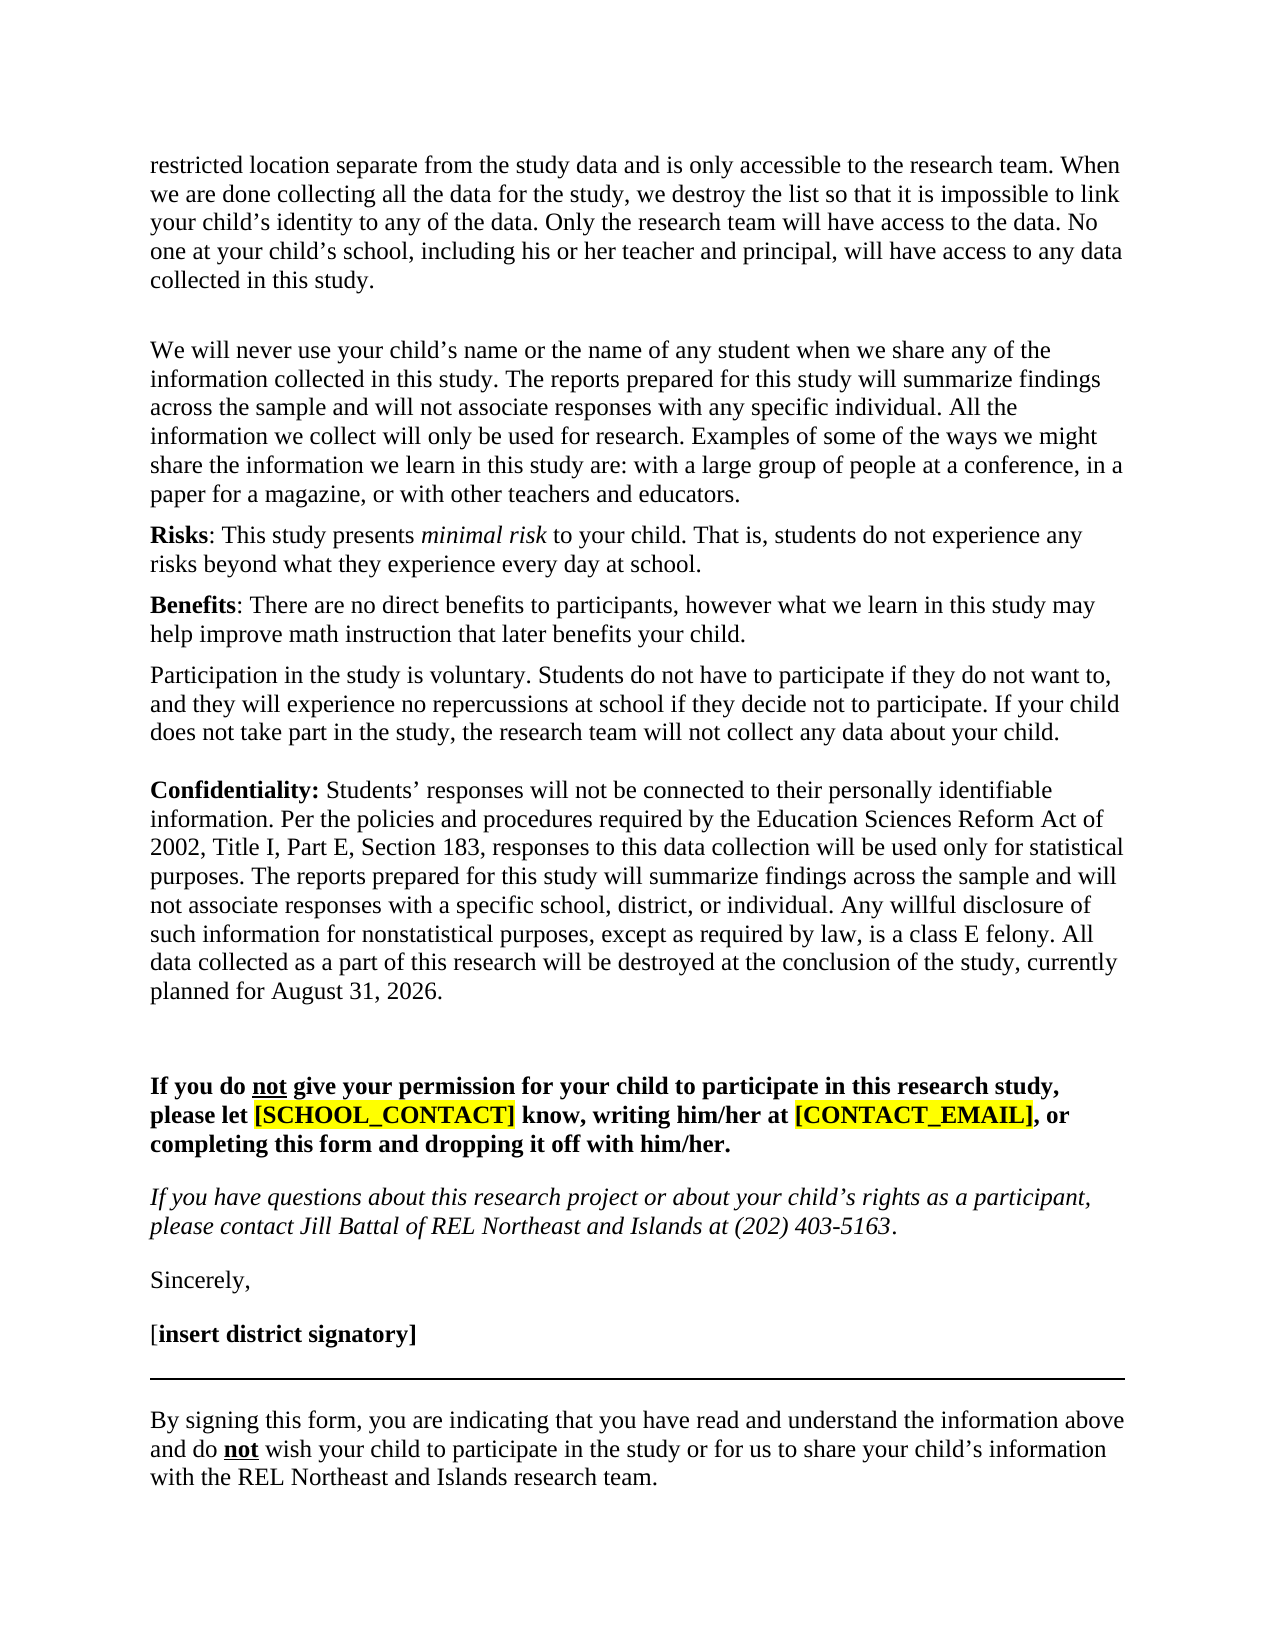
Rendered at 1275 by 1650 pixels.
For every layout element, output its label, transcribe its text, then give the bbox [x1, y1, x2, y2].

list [150, 150, 1125, 294]
list Benefits: There are no direct benefits to participants, however what we learn in this study may help improve math instruction that later benefits your child. [150, 590, 1125, 647]
text Sincerely, [150, 1265, 1125, 1294]
list Participation in the study is voluntary. Students do not have to participate if they do not want to, and they will experience no repercussions at school if they decide not to participate. If your child does not take part in the study, the research team will not collect any data about your child. [150, 660, 1125, 746]
text If you do not give your permission for your child to participate in this research study, please let [SCHOOL_CONTACT] know, writing him/her at [CONTACT_EMAIL], or completing this form and dropping it off with him/her. [150, 1071, 1125, 1157]
text We will never use your child’s name or the name of any student when we share any of the information collected in this study. The reports prepared for this study will summarize findings across the sample and will not associate responses with any specific individual. All the information we collect will only be used for research. Examples of some of the ways we might share the information we learn in this study are: with a large group of people at a conference, in a paper for a magazine, or with other teachers and educators. [150, 335, 1125, 507]
text If you have questions about this research project or about your child’s rights as a participant, please contact Jill Battal of REL Northeast and Islands at (202) 403-5163. [150, 1182, 1125, 1240]
text [insert district signatory] [150, 1319, 1125, 1347]
text By signing this form, you are indicating that you have read and understand the information above and do not wish your child to participate in the study or for us to share your child’s information with the REL Northeast and Islands research team. [150, 1405, 1125, 1491]
list Risks: This study presents minimal risk to your child. That is, students do not experience any risks beyond what they experience every day at school. [150, 520, 1125, 577]
text Confidentiality: Students’ responses will not be connected to their personally identifiable information. Per the policies and procedures required by the Education Sciences Reform Act of 2002, Title I, Part E, Section 183, responses to this data collection will be used only for statistical purposes. The reports prepared for this study will summarize findings across the sample and will not associate responses with a specific school, district, or individual. Any willful disclosure of such information for nonstatistical purposes, except as required by law, is a class E felony. All data collected as a part of this research will be destroyed at the conclusion of the study, currently planned for August 31, 2026. [150, 775, 1125, 1005]
